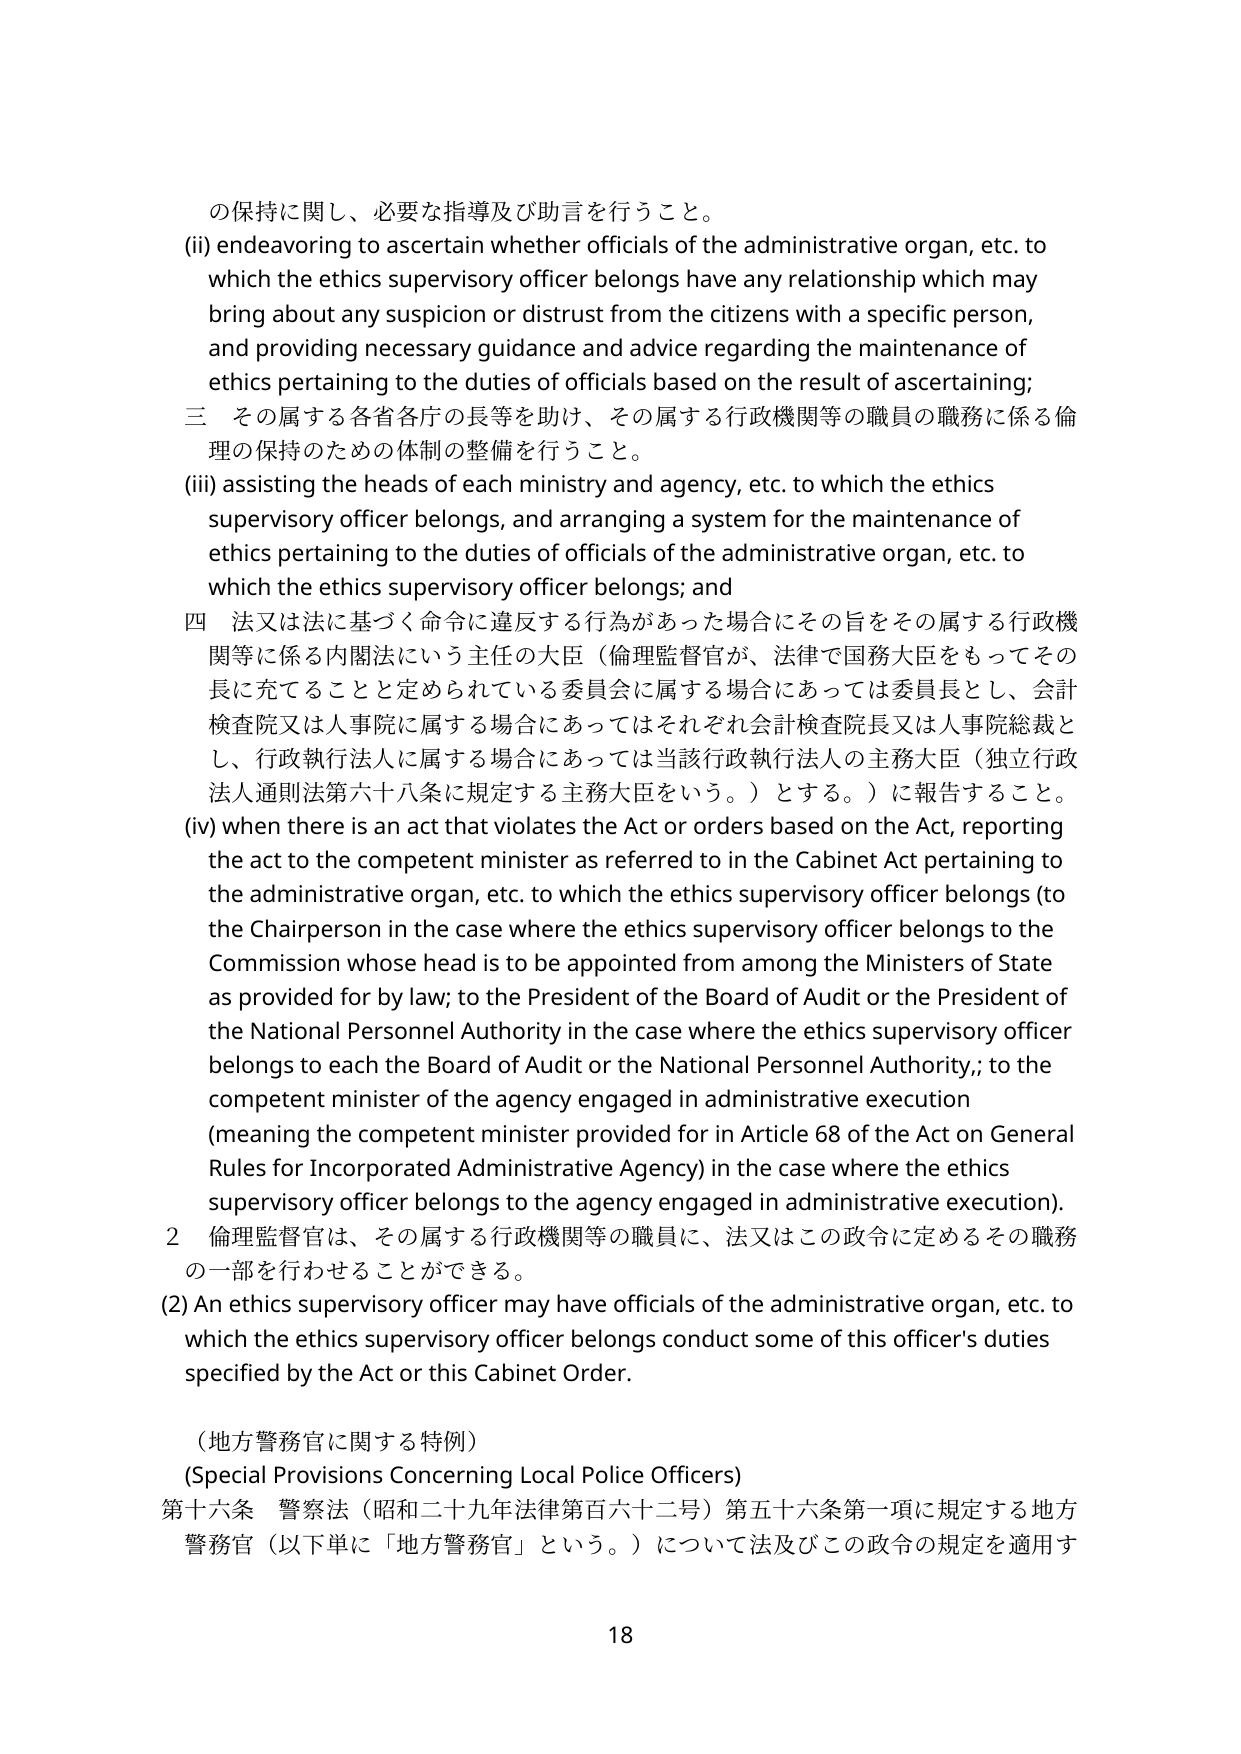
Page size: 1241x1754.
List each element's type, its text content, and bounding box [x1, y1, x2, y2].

text ２ 倫理監督官は、その属する行政機関等の職員に、法又はこの政令に定めるその職務の一部を行わせることができる。 [161, 1219, 1079, 1287]
text 四 法又は法に基づく命令に違反する行為があった場合にその旨をその属する行政機関等に係る内閣法にいう主任の大臣（倫理監督官が、法律で国務大臣をもってその長に充てることと定められている委員会に属する場合にあっては委員長とし、会計検査院又は人事院に属する場合にあってはそれぞれ会計検査院長又は人事院総裁とし、行政執行法人に属する場合にあっては当該行政執行法人の主務大臣（独立行政法人通則法第六十八条に規定する主務大臣をいう。）とする。）に報告すること。 [184, 604, 1079, 809]
text (iv) when there is an act that violates the Act or orders based on the Act, reporting the act to the competent minister as referred to in the Cabinet Act pertaining to the administrative organ, etc. to which the ethics supervisory officer belongs (to the Chairperson in the case where the ethics supervisory officer belongs to the Commission whose head is to be appointed from among the Ministers of State as provided for by law; to the President of the Board of Audit or the President of the National Personnel Authority in the case where the ethics supervisory officer belongs to each the Board of Audit or the National Personnel Authority,; to the competent minister of the agency engaged in administrative execution (meaning the competent minister provided for in Article 68 of the Act on General Rules for Incorporated Administrative Agency) in the case where the ethics supervisory officer belongs to the agency engaged in administrative execution). [184, 809, 1079, 1219]
text (2) An ethics supervisory officer may have officials of the administrative organ, etc. to which the ethics supervisory officer belongs conduct some of this officer's duties specified by the Act or this Cabinet Order. [161, 1287, 1079, 1389]
text (Special Provisions Concerning Local Police Officers) [184, 1458, 1079, 1492]
text (iii) assisting the heads of each ministry and agency, etc. to which the ethics supervisory officer belongs, and arranging a system for the maintenance of ethics pertaining to the duties of officials of the administrative organ, etc. to which the ethics supervisory officer belongs; and [184, 467, 1079, 604]
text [161, 1492, 1079, 1560]
text (ii) endeavoring to ascertain whether officials of the administrative organ, etc. to which the ethics supervisory officer belongs have any relationship which may bring about any suspicion or distrust from the citizens with a specific person, and providing necessary guidance and advice regarding the maintenance of ethics pertaining to the duties of officials based on the result of ascertaining; [184, 228, 1079, 399]
text 三 その属する各省各庁の長等を助け、その属する行政機関等の職員の職務に係る倫理の保持のための体制の整備を行うこと。 [184, 399, 1079, 467]
text （地方警務官に関する特例） [184, 1424, 1079, 1458]
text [184, 194, 1079, 228]
